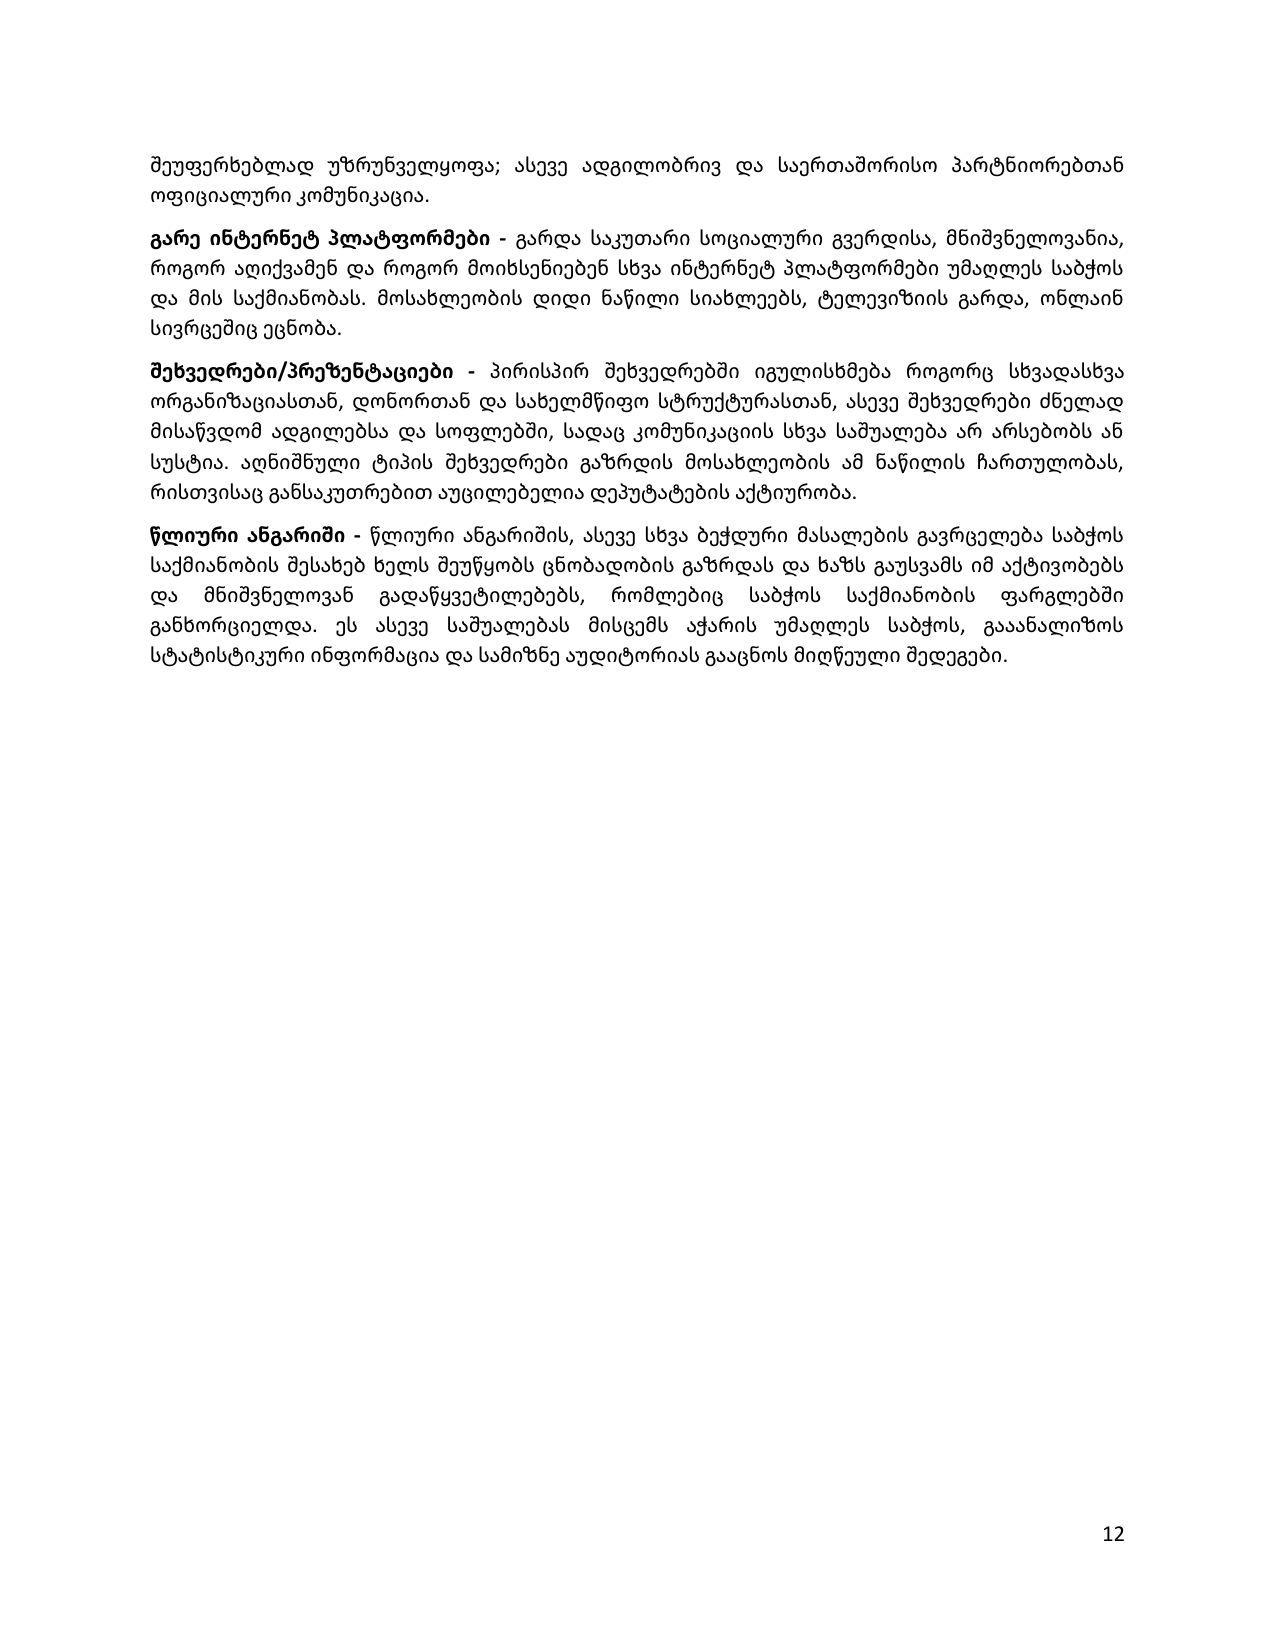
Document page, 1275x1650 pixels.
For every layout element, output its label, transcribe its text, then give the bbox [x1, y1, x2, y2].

text წლიური ანგარიში - წლიური ანგარიშის, ასევე სხვა ბეჭდური მასალების გავრცელება საბჭოს საქმიანობის შესახებ ხელს შეუწყობს ცნობადობის გაზრდას და ხაზს გაუსვამს იმ აქტივობებს და მნიშვნელოვან გადაწყვეტილებებს, რომლებიც საბჭოს საქმიანობის ფარგლებში განხორციელდა. ეს ასევე საშუალებას მისცემს აჭარის უმაღლეს საბჭოს, გააანალიზოს სტატისტიკური ინფორმაცია და სამიზნე აუდიტორიას გააცნოს მიღწეული შედეგები. [150, 520, 1125, 669]
text შეხვედრები/პრეზენტაციები - პირისპირ შეხვედრებში იგულისხმება როგორც სხვადასხვა ორგანიზაციასთან, დონორთან და სახელმწიფო სტრუქტურასთან, ასევე შეხვედრები ძნელად მისაწვდომ ადგილებსა და სოფლებში, სადაც კომუნიკაციის სხვა საშუალება არ არსებობს ან სუსტია. აღნიშნული ტიპის შეხვედრები გაზრდის მოსახლეობის ამ ნაწილის ჩართულობას, რისთვისაც განსაკუთრებით აუცილებელია დეპუტატების აქტიურობა. [150, 356, 1125, 505]
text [150, 150, 1125, 208]
text გარე ინტერნეტ პლატფორმები - გარდა საკუთარი სოციალური გვერდისა, მნიშვნელოვანია, როგორ აღიქვამენ და როგორ მოიხსენიებენ სხვა ინტერნეტ პლატფორმები უმაღლეს საბჭოს და მის საქმიანობას. მოსახლეობის დიდი ნაწილი სიახლეებს, ტელევიზიის გარდა, ონლაინ სივრცეშიც ეცნობა. [150, 223, 1125, 342]
